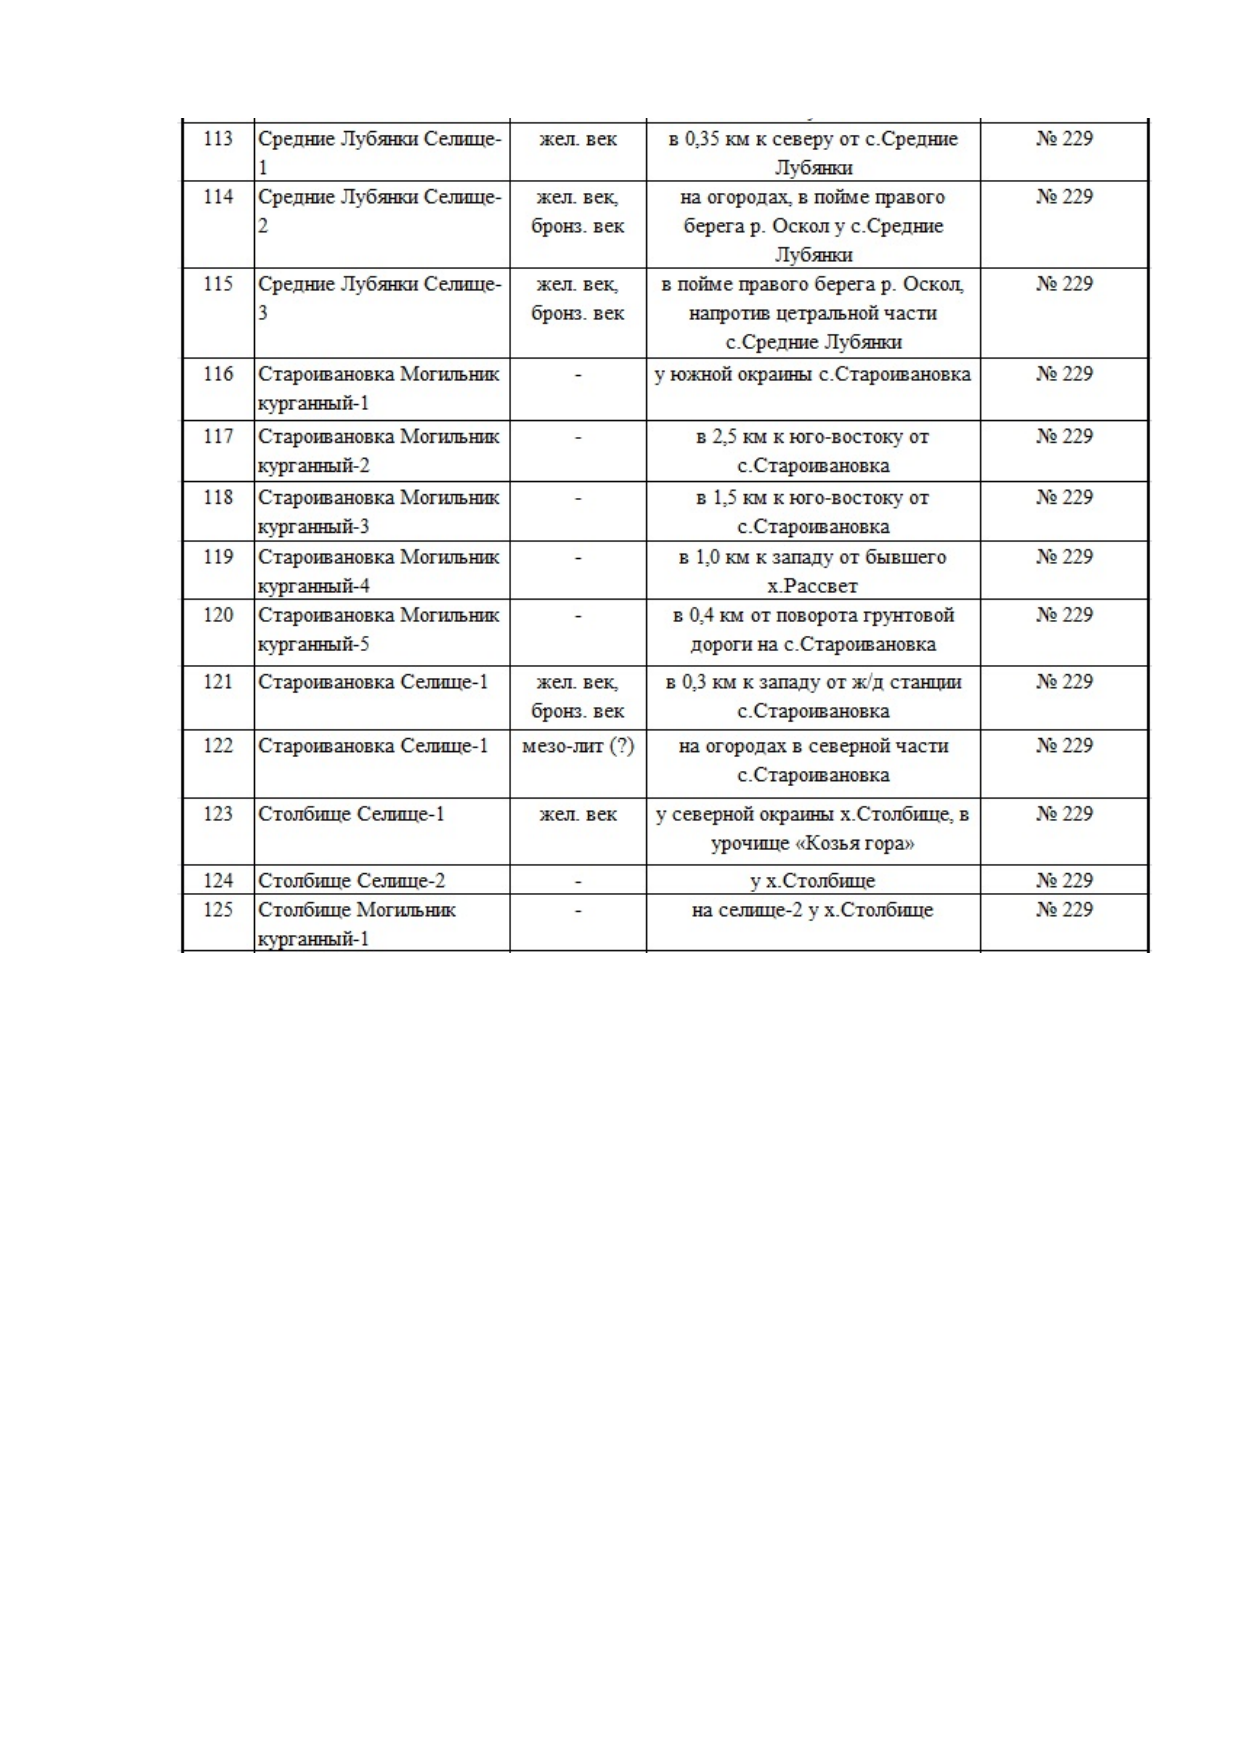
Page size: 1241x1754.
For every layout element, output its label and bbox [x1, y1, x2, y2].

picture [177, 118, 1153, 953]
